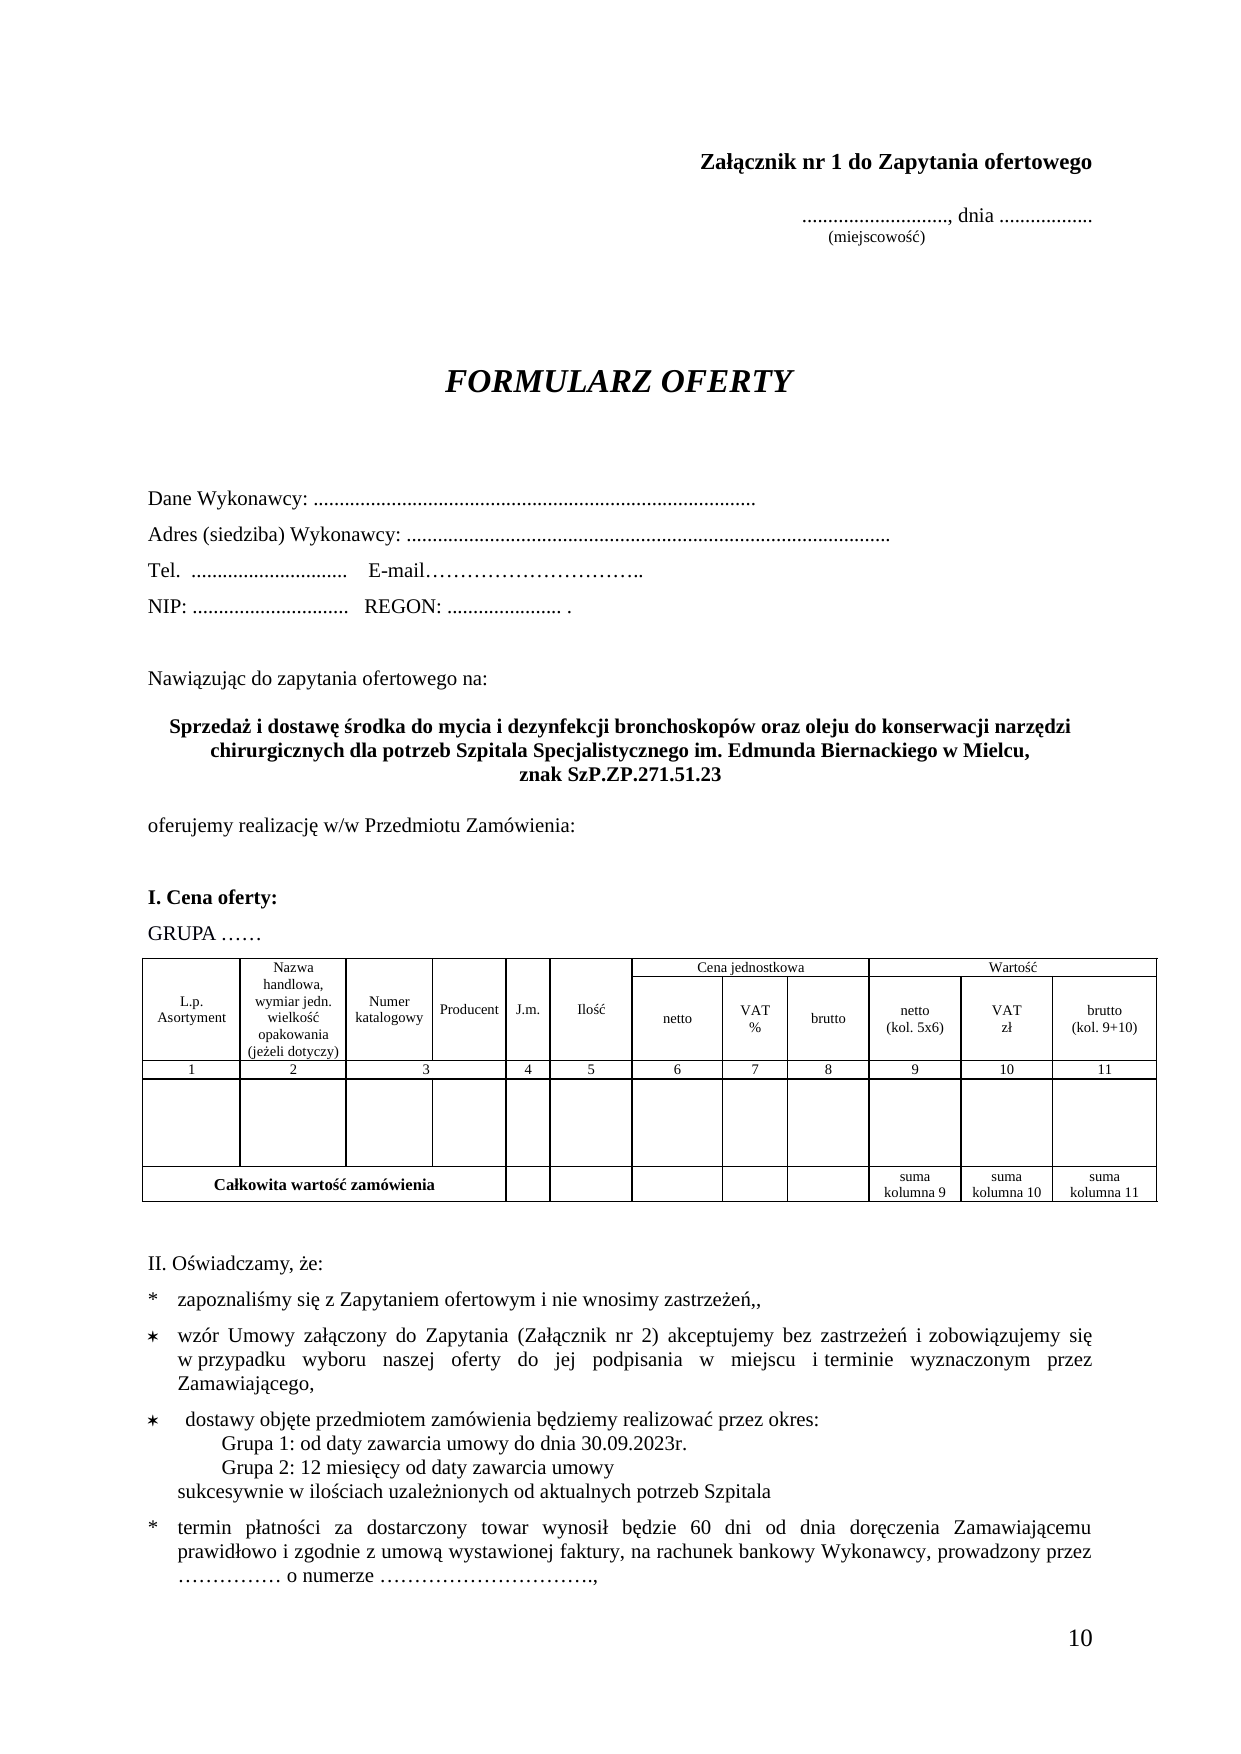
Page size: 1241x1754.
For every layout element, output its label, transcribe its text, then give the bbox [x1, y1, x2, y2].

table_cell VAT % [723, 977, 787, 1059]
table_header Wartość [870, 959, 1156, 976]
table_cell brutto [788, 977, 868, 1059]
table_cell [347, 1080, 432, 1166]
text Nawiązując do zapytania ofertowego na: [148, 666, 1092, 690]
text Grupa 2: 12 miesięcy od daty zawarcia umowy [221, 1455, 1092, 1479]
table_cell [788, 1167, 868, 1201]
table_cell [870, 1080, 960, 1166]
text FORMULARZ OFERTY [148, 361, 1092, 399]
table_cell [551, 1167, 631, 1201]
text GRUPA …… [148, 921, 1092, 945]
table_cell 2 [241, 1061, 345, 1078]
text II. Oświadczamy, że: [148, 1251, 1092, 1274]
table_cell 10 [962, 1061, 1052, 1078]
table_cell [633, 1167, 722, 1201]
table_cell 4 [507, 1061, 549, 1078]
table_cell brutto (kol. 9+10) [1053, 977, 1156, 1059]
table_cell netto [633, 977, 722, 1059]
table_cell suma kolumna 11 [1053, 1167, 1156, 1201]
text NIP: .............................. REGON: ...................... . [148, 594, 1092, 618]
table_header Producent [433, 959, 505, 1059]
table_header Numer katalogowy [347, 959, 432, 1059]
table_cell 8 [788, 1061, 868, 1078]
text sukcesywnie w ilościach uzależnionych od aktualnych potrzeb Szpitala [177, 1479, 1092, 1503]
table_header J.m. [507, 959, 549, 1059]
text Sprzedaż i dostawę środka do mycia i dezynfekcji bronchoskopów oraz oleju do konserwacji narzędzi chirurgicznych dla potrzeb Szpitala Specjalistycznego im. Edmunda Biernackiego w Mielcu, znak SzP.ZP.271.51.23 [148, 714, 1092, 786]
table_cell [1053, 1080, 1156, 1166]
table_cell 5 [551, 1061, 631, 1078]
table_cell [551, 1080, 631, 1166]
table_cell Całkowita wartość zamówienia [143, 1167, 505, 1201]
table_cell [433, 1080, 505, 1166]
table_cell [723, 1080, 787, 1166]
list dostawy objęte przedmiotem zamówienia będziemy realizować przez okres: [148, 1407, 1092, 1431]
table_cell [633, 1080, 722, 1166]
list wzór Umowy załączony do Zapytania (Załącznik nr 2) akceptujemy bez zastrzeżeń i zobowiązujemy się w przypadku wyboru naszej oferty do jej podpisania w miejscu i terminie wyznaczonym przez Zamawiającego, [148, 1323, 1092, 1395]
table_cell VAT zł [962, 977, 1052, 1059]
table_cell 11 [1053, 1061, 1156, 1078]
text Tel. .............................. E-mail………………………….. [148, 558, 1092, 582]
table_cell [507, 1167, 549, 1201]
text Dane Wykonawcy: ..................................................................................... [148, 486, 1092, 510]
text (miejscowość) [738, 227, 1092, 246]
text Grupa 1: od daty zawarcia umowy do dnia 30.09.2023r. [221, 1431, 1092, 1455]
table_cell [723, 1167, 787, 1201]
table_cell 6 [633, 1061, 722, 1078]
table_cell [143, 1080, 239, 1166]
text oferujemy realizację w/w Przedmiotu Zamówienia: [148, 813, 1092, 837]
list zapoznaliśmy się z Zapytaniem ofertowym i nie wnosimy zastrzeżeń,, [148, 1287, 1092, 1311]
table_cell [507, 1080, 549, 1166]
table_header L.p. Asortyment [143, 959, 239, 1059]
table_cell 9 [870, 1061, 960, 1078]
list termin płatności za dostarczony towar wynosił będzie 60 dni od dnia doręczenia Zamawiającemu prawidłowo i zgodnie z umową wystawionej faktury, na rachunek bankowy Wykonawcy, prowadzony przez …………… o numerze …………………………., [148, 1515, 1092, 1587]
table_cell netto (kol. 5x6) [870, 977, 960, 1059]
table_cell [788, 1080, 868, 1166]
table_cell [962, 1080, 1052, 1166]
text ............................, dnia .................. [148, 203, 1092, 227]
table_cell [241, 1080, 345, 1166]
table_cell suma kolumna 9 [870, 1167, 960, 1201]
table_cell 1 [143, 1061, 239, 1078]
table_cell 7 [723, 1061, 787, 1078]
table_header Cena jednostkowa [633, 959, 868, 976]
table_cell suma kolumna 10 [962, 1167, 1052, 1201]
table_header Nazwa handlowa, wymiar jedn. wielkość opakowania (jeżeli dotyczy) [241, 959, 345, 1059]
text Adres (siedziba) Wykonawcy: ............................................................................................. [148, 522, 1092, 546]
text I. Cena oferty: [148, 885, 1092, 909]
text Załącznik nr 1 do Zapytania ofertowego [148, 148, 1092, 174]
table_header Ilość [551, 959, 631, 1059]
table_cell 3 [347, 1061, 505, 1078]
